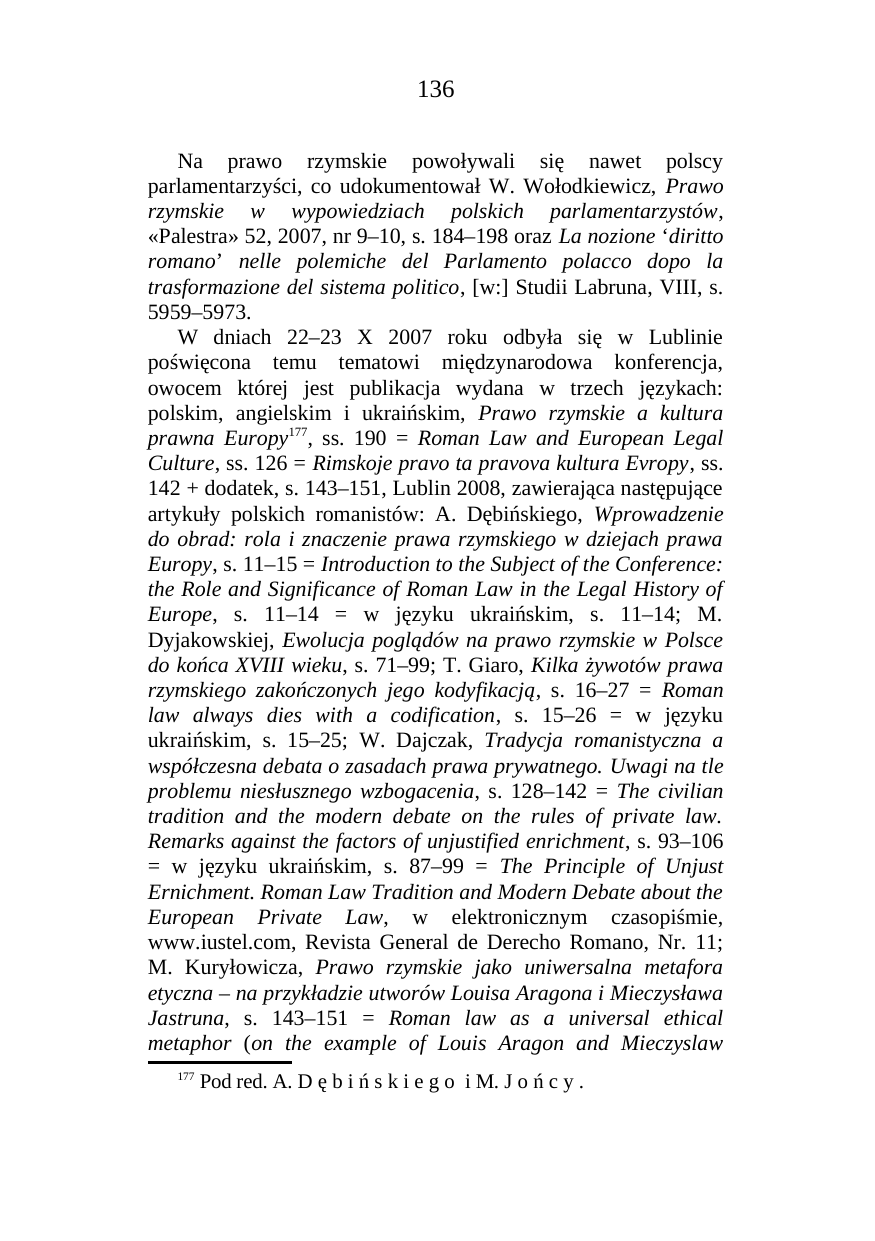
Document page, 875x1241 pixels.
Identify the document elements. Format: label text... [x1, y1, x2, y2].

text Na prawo rzymskie powoływali się nawet polscy parlamentarzyści, co udokumentował W. Wołodkiewicz, Prawo rzymskie w wypowiedziach polskich parlamentarzystów, «Palestra» 52, 2007, nr 9–10, s. 184–198 oraz La nozione ‘diritto romano’ nelle polemiche del Parlamento polacco dopo la trasformazione del sistema politico, [w:] Studii Labruna, VIII, s. 5959–5973. [148, 148, 723, 324]
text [148, 324, 723, 1055]
